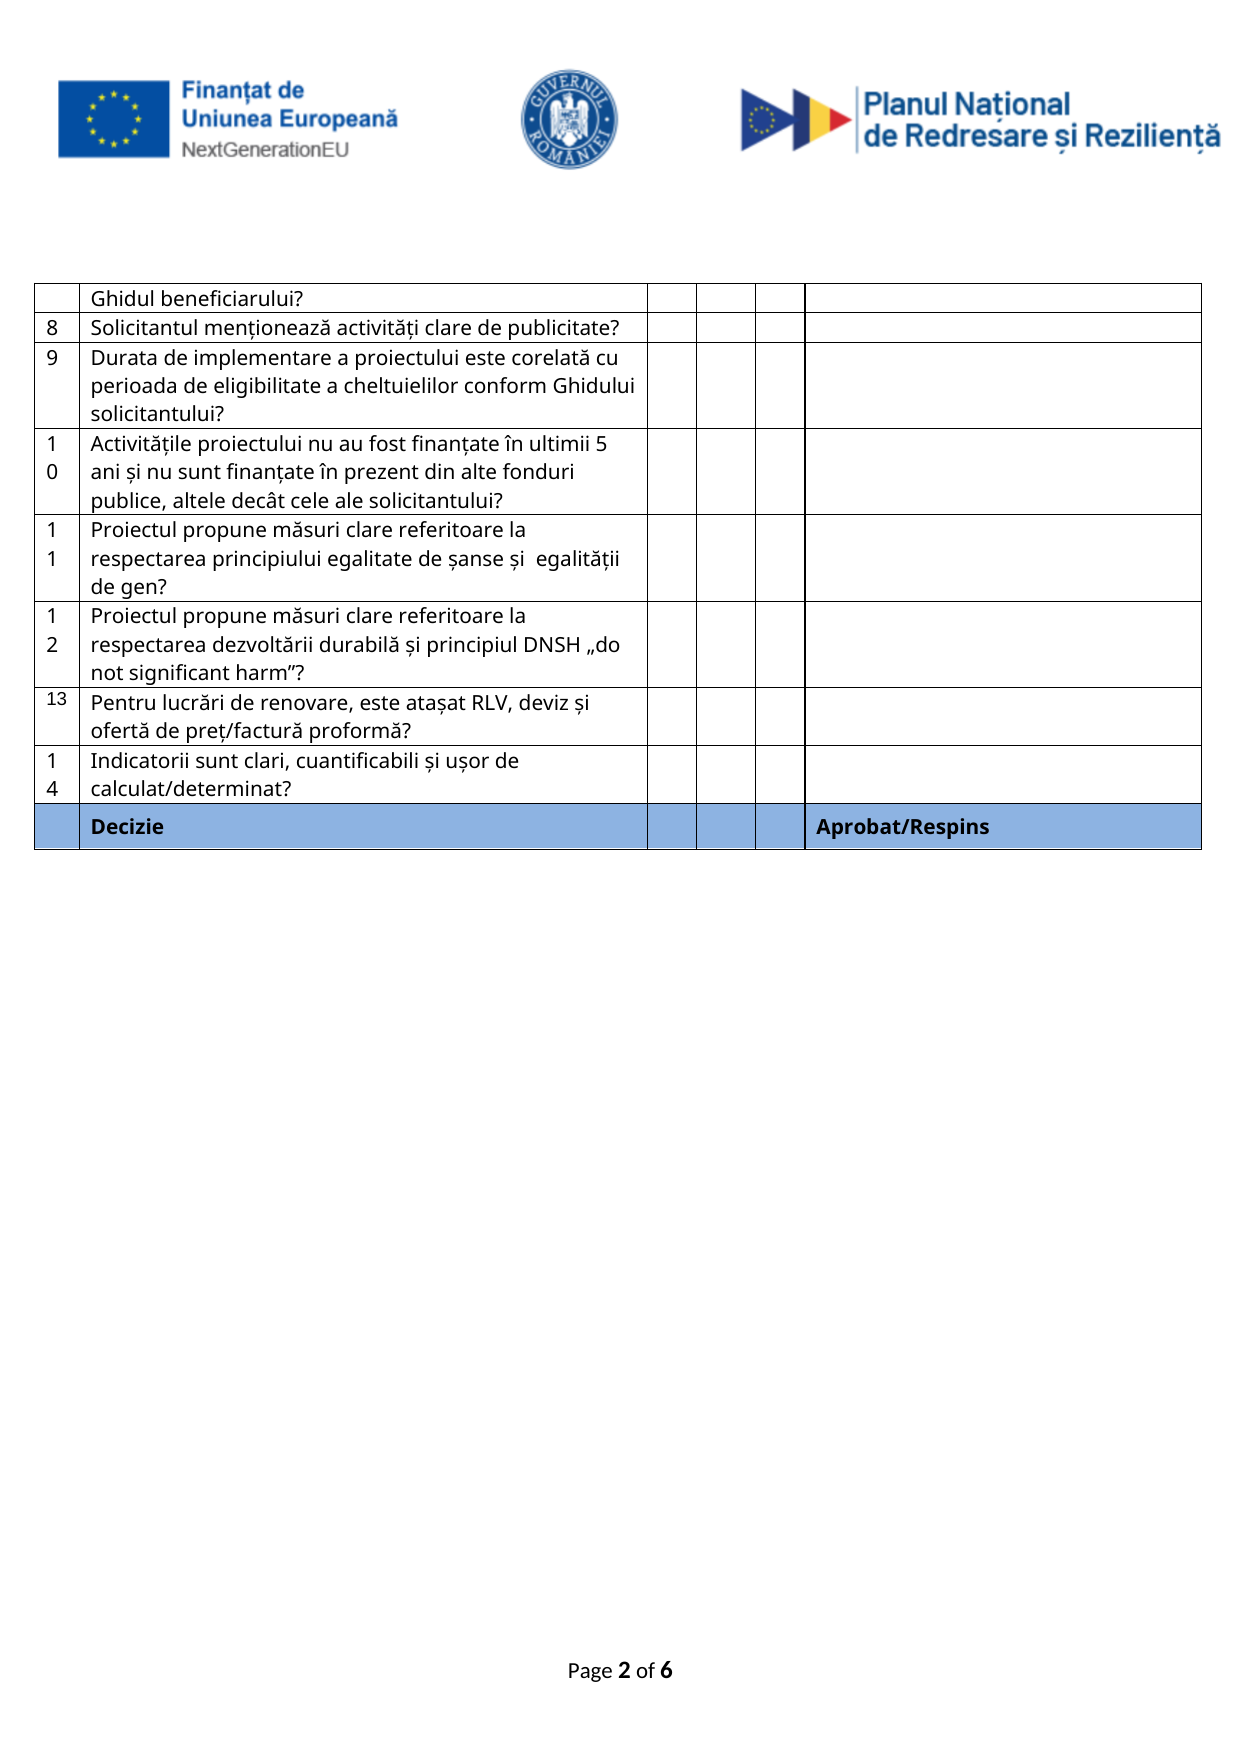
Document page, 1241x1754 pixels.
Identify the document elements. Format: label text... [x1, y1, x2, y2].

table_cell [806, 688, 1201, 745]
table_cell [648, 284, 696, 312]
table_cell [756, 602, 804, 687]
table_cell [756, 313, 804, 342]
table_cell Proiectul propune măsuri clare referitoare la respectarea dezvoltării durabilă și principiul DNSH „do not significant harm”? [80, 602, 647, 687]
table_cell Durata de implementare a proiectului este corelată cu perioada de eligibilitate a cheltuielilor conform Ghidului solicitantului? [80, 343, 647, 428]
table_cell 14 [35, 746, 79, 803]
table_cell [756, 804, 804, 848]
table_cell [697, 688, 755, 745]
table_cell [648, 343, 696, 428]
picture [0, 48, 1228, 193]
table_cell 8 [35, 313, 79, 342]
table_cell [697, 602, 755, 687]
table_cell 7 [35, 284, 79, 312]
table_cell [697, 746, 755, 803]
table_cell [648, 515, 696, 601]
table_cell 11 [35, 515, 79, 601]
table_cell [697, 515, 755, 601]
table_cell [697, 429, 755, 514]
table_cell 13 [35, 688, 79, 745]
table_cell [806, 429, 1201, 514]
table_cell [648, 688, 696, 745]
table_cell Aprobat/Respins [806, 804, 1201, 848]
table_cell [697, 313, 755, 342]
table_cell [806, 284, 1201, 312]
table_cell [806, 515, 1201, 601]
table_cell [756, 284, 804, 312]
table_cell Decizie [80, 804, 647, 848]
table_cell Activitățile proiectului nu au fost finanțate în ultimii 5 ani și nu sunt finanțate în prezent din alte fonduri publice, altele decât cele ale solicitantului? [80, 429, 647, 514]
table_cell Pentru lucrări de renovare, este atașat RLV, deviz și ofertă de preț/factură proformă? [80, 688, 647, 745]
table_cell [756, 515, 804, 601]
table_cell [806, 602, 1201, 687]
table_cell 9 [35, 343, 79, 428]
table_cell 10 [35, 429, 79, 514]
table_cell [697, 804, 755, 848]
table_cell Solicitantul menționează activități clare de publicitate? [80, 313, 647, 342]
table_cell [35, 804, 79, 848]
table_cell [806, 343, 1201, 428]
table_cell Proiectul propune măsuri clare referitoare la respectarea principiului egalitate de șanse și egalității de gen? [80, 515, 647, 601]
table_cell [648, 804, 696, 848]
table_cell [806, 746, 1201, 803]
table_cell 12 [35, 602, 79, 687]
table_cell [648, 746, 696, 803]
table_cell [756, 429, 804, 514]
table_cell Bugetul solicitat se încadrează în limitele prevăzute în Ghidul beneficiarului? [80, 284, 647, 312]
table_cell [806, 313, 1201, 342]
table_cell [756, 343, 804, 428]
table_cell Indicatorii sunt clari, cuantificabili și ușor de calculat/determinat? [80, 746, 647, 803]
table_cell [648, 429, 696, 514]
table_cell [697, 343, 755, 428]
table_cell [648, 602, 696, 687]
table_cell [756, 746, 804, 803]
table_cell [756, 688, 804, 745]
table_cell [697, 284, 755, 312]
table_cell [648, 313, 696, 342]
